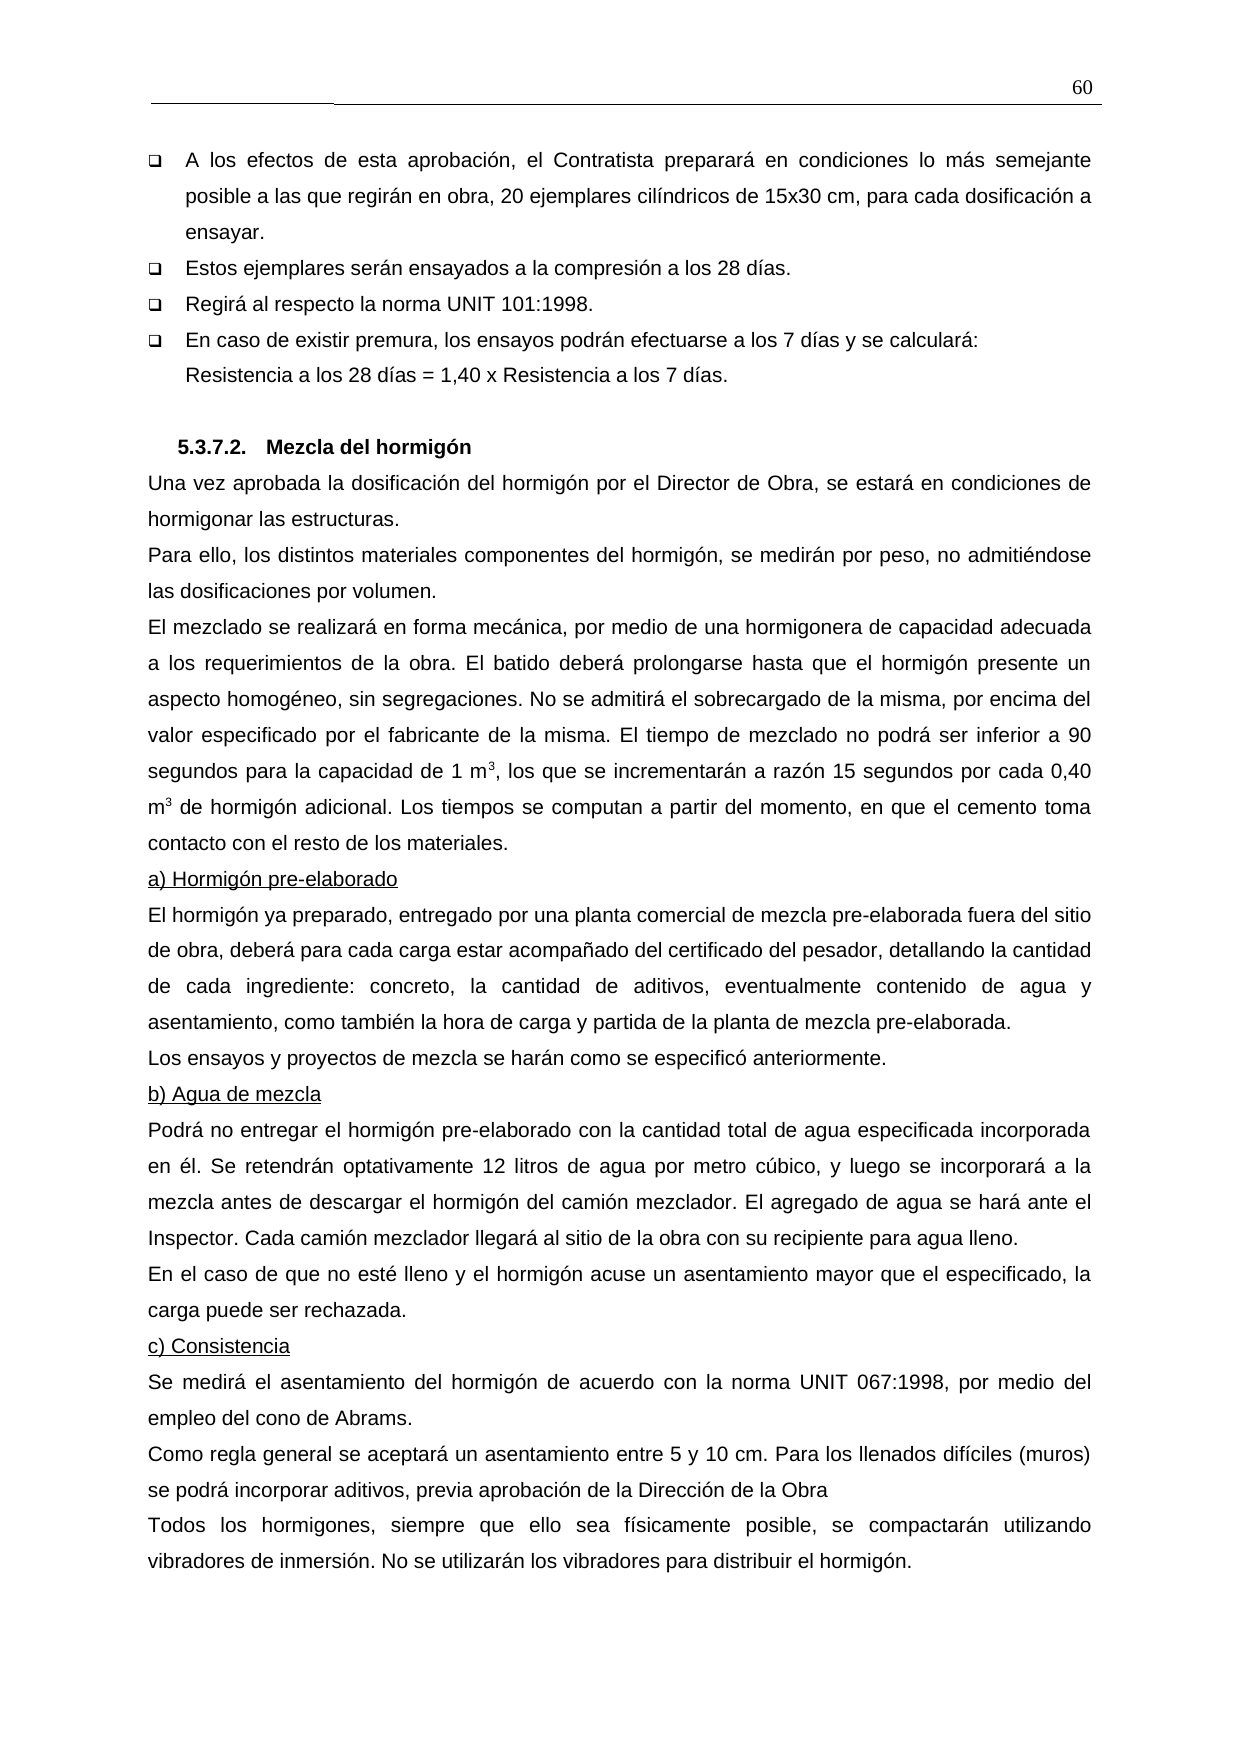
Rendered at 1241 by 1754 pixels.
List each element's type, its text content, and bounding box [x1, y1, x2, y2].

list Regirá al respecto la norma UNIT 101:1998. [148, 291, 1092, 315]
text El mezclado se realizará en forma mecánica, por medio de una hormigonera de capacidad adecuada a los requerimientos de la obra. El batido deberá prolongarse hasta que el hormigón presente un aspecto homogéneo, sin segregaciones. No se admitirá el sobrecargado de la misma, por encima del valor especificado por el fabricante de la misma. El tiempo de mezclado no podrá ser inferior a 90 segundos para la capacidad de 1 m3, los que se incrementarán a razón 15 segundos por cada 0,40 m3 de hormigón adicional. Los tiempos se computan a partir del momento, en que el cemento toma contacto con el resto de los materiales. [148, 615, 1092, 854]
text En el caso de que no esté lleno y el hormigón acuse un asentamiento mayor que el especificado, la carga puede ser rechazada. [148, 1262, 1092, 1322]
text c) Consistencia [148, 1334, 1092, 1358]
subtitle Mezcla del hormigón [177, 435, 1092, 459]
text Podrá no entregar el hormigón pre-elaborado con la cantidad total de agua especificada incorporada en él. Se retendrán optativamente 12 litros de agua por metro cúbico, y luego se incorporará a la mezcla antes de descargar el hormigón del camión mezclador. El agregado de agua se hará ante el Inspector. Cada camión mezclador llegará al sitio de la obra con su recipiente para agua lleno. [148, 1118, 1092, 1250]
text El hormigón ya preparado, entregado por una planta comercial de mezcla pre-elaborada fuera del sitio de obra, deberá para cada carga estar acompañado del certificado del pesador, detallando la cantidad de cada ingrediente: concreto, la cantidad de aditivos, eventualmente contenido de agua y asentamiento, como también la hora de carga y partida de la planta de mezcla pre-elaborada. [148, 902, 1092, 1034]
text Resistencia a los 28 días = 1,40 x Resistencia a los 7 días. [148, 363, 1092, 387]
list A los efectos de esta aprobación, el Contratista preparará en condiciones lo más semejante posible a las que regirán en obra, 20 ejemplares cilíndricos de 15x30 cm, para cada dosificación a ensayar. [148, 148, 1092, 243]
text Como regla general se aceptará un asentamiento entre 5 y 10 cm. Para los llenados difíciles (muros) se podrá incorporar aditivos, previa aprobación de la Dirección de la Obra [148, 1441, 1092, 1501]
text Para ello, los distintos materiales componentes del hormigón, se medirán por peso, no admitiéndose las dosificaciones por volumen. [148, 543, 1092, 603]
text a) Hormigón pre-elaborado [148, 866, 1092, 890]
text Los ensayos y proyectos de mezcla se harán como se especificó anteriormente. [148, 1046, 1092, 1070]
text Se medirá el asentamiento del hormigón de acuerdo con la norma UNIT 067:1998, por medio del empleo del cono de Abrams. [148, 1369, 1092, 1429]
text Una vez aprobada la dosificación del hormigón por el Director de Obra, se estará en condiciones de hormigonar las estructuras. [148, 471, 1092, 531]
list En caso de existir premura, los ensayos podrán efectuarse a los 7 días y se calculará: [148, 327, 1092, 351]
list Estos ejemplares serán ensayados a la compresión a los 28 días. [148, 256, 1092, 279]
text b) Agua de mezcla [148, 1082, 1092, 1106]
text Todos los hormigones, siempre que ello sea físicamente posible, se compactarán utilizando vibradores de inmersión. No se utilizarán los vibradores para distribuir el hormigón. [148, 1513, 1092, 1573]
